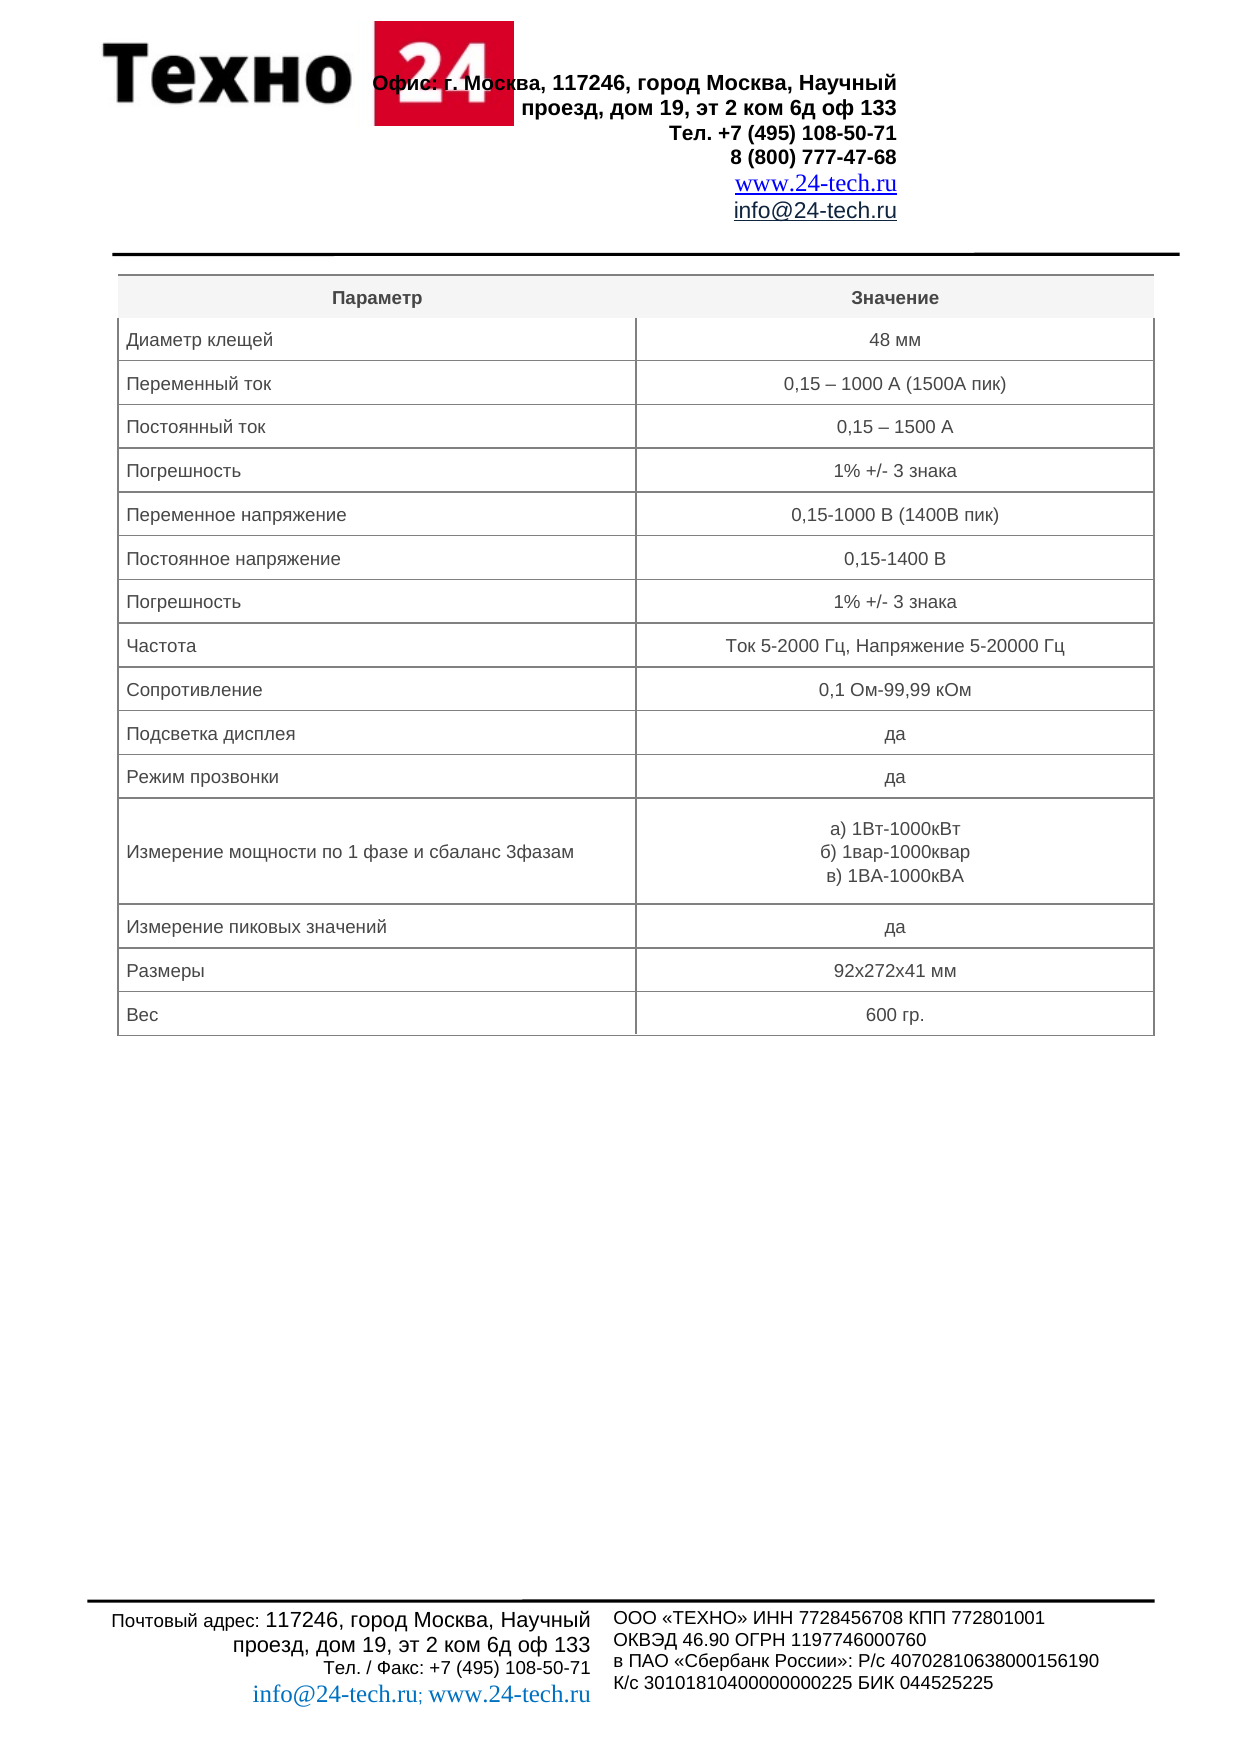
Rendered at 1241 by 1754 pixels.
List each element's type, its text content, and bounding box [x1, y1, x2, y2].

picture [98, 21, 514, 126]
table_cell Вес [119, 992, 635, 1034]
table_cell Сопротивление [119, 668, 635, 710]
table_cell а) 1Вт-1000кВт б) 1вар-1000квар в) 1ВА-1000кВА [637, 799, 1153, 903]
table_cell 0,15-1400 В [637, 536, 1153, 578]
table_cell 0,1 Ом-99,99 кОм [637, 668, 1153, 710]
table_cell да [637, 755, 1153, 797]
table_cell Размеры [119, 949, 635, 991]
table_cell 0,15 – 1500 А [637, 405, 1153, 447]
table_cell Подсветка дисплея [119, 711, 635, 753]
table_cell 0,15 – 1000 А (1500А пик) [637, 361, 1153, 403]
table_cell да [637, 905, 1153, 947]
table_cell Переменное напряжение [119, 493, 635, 535]
table_cell 48 мм [637, 318, 1153, 360]
table_cell Погрешность [119, 449, 635, 491]
table_cell Режим прозвонки [119, 755, 635, 797]
table_cell 1% +/- 3 знака [637, 449, 1153, 491]
table_header Параметр [118, 276, 636, 318]
table_cell Переменный ток [119, 361, 635, 403]
table_cell Измерение мощности по 1 фазе и сбаланс 3фазам [119, 799, 635, 903]
table_cell 0,15-1000 В (1400В пик) [637, 493, 1153, 535]
table_cell Постоянное напряжение [119, 536, 635, 578]
table_cell Диаметр клещей [119, 318, 635, 360]
table_cell Ток 5-2000 Гц, Напряжение 5-20000 Гц [637, 624, 1153, 666]
table_cell Постоянный ток [119, 405, 635, 447]
table_cell 600 гр. [637, 992, 1153, 1034]
table_cell 92х272х41 мм [637, 949, 1153, 991]
table_cell Измерение пиковых значений [119, 905, 635, 947]
table_cell Погрешность [119, 580, 635, 622]
table_header Значение [636, 276, 1154, 318]
table_cell 1% +/- 3 знака [637, 580, 1153, 622]
table_cell да [637, 711, 1153, 753]
table_cell Частота [119, 624, 635, 666]
